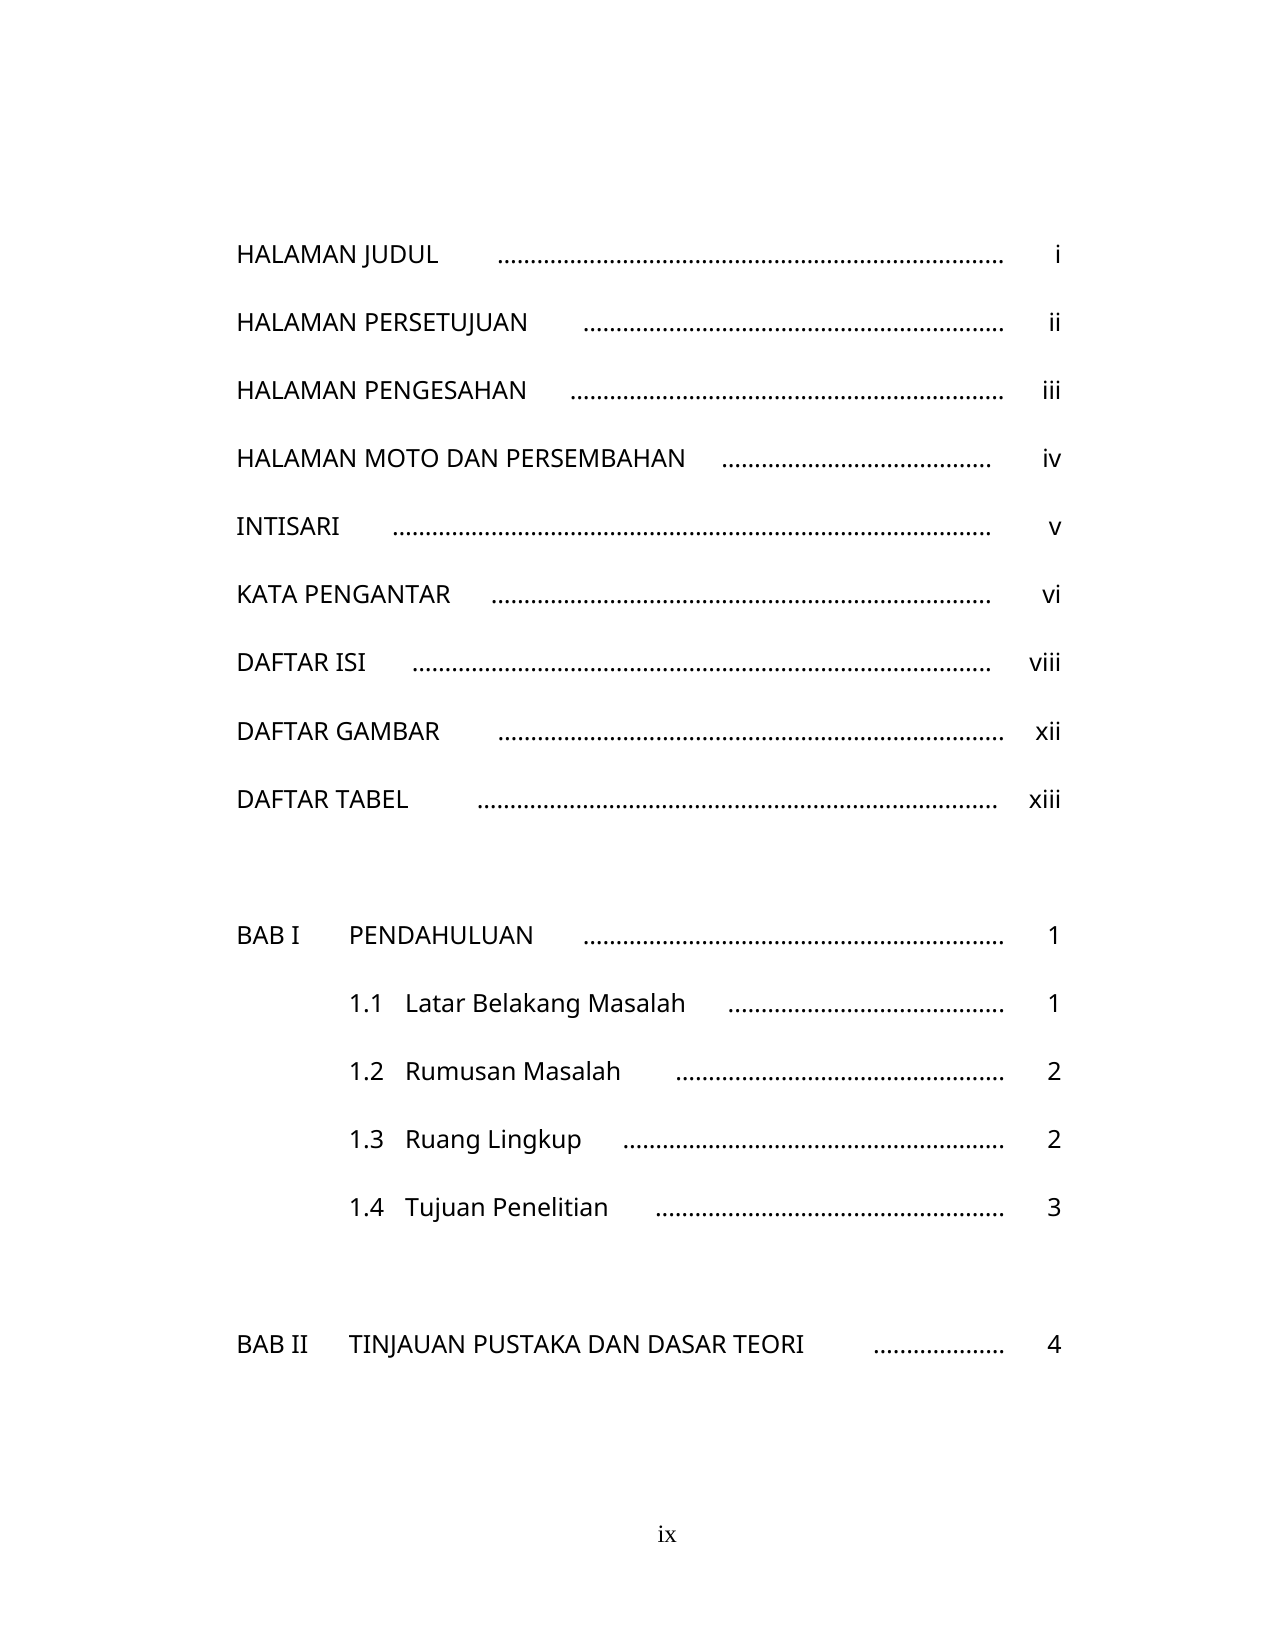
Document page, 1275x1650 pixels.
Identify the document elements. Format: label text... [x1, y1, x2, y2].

text DAFTAR TABEL …………………………………………………………….......... xiii [236, 781, 1098, 815]
text INTISARI ……………………………………………………..……………………….. v [236, 509, 1098, 543]
text KATA PENGANTAR ………………………………………..……………………….. vi [236, 577, 1098, 611]
text HALAMAN JUDUL ………………………………………………………………..... i [236, 236, 1098, 270]
text BAB II TINJAUAN PUSTAKA DAN DASAR TEORI …..…………… 4 [236, 1326, 1098, 1360]
text DAFTAR ISI …………………………………………………..……………………….. viii [236, 645, 1098, 679]
text HALAMAN PENGESAHAN …………….………………………………………….. iii [236, 372, 1098, 407]
list Latar Belakang Masalah ..…………………….…………... 1 [349, 986, 1098, 1020]
text HALAMAN PERSETUJUAN …………..………………………………………….. ii [236, 304, 1098, 338]
text BAB I PENDAHULUAN ………………………………………………..…….. 1 [236, 917, 1098, 952]
list Ruang Lingkup ……………….………..………………………. .. ......... 1 emen Informatika dan Komputer an ibu serta teman-teman semua, amin.embangun guna perbaikan dimasa ya2 [349, 1122, 1098, 1156]
list Rumusan Masalah ……….…………………………………. 2 [349, 1054, 1098, 1088]
text DAFTAR GAMBAR ………………………………………………………………….. xii [236, 713, 1098, 747]
text HALAMAN MOTO DAN PERSEMBAHAN ………...……………………….. iv [236, 441, 1098, 475]
list Tujuan Penelitian ..………..…..…………………………….. 3 [349, 1190, 1098, 1224]
